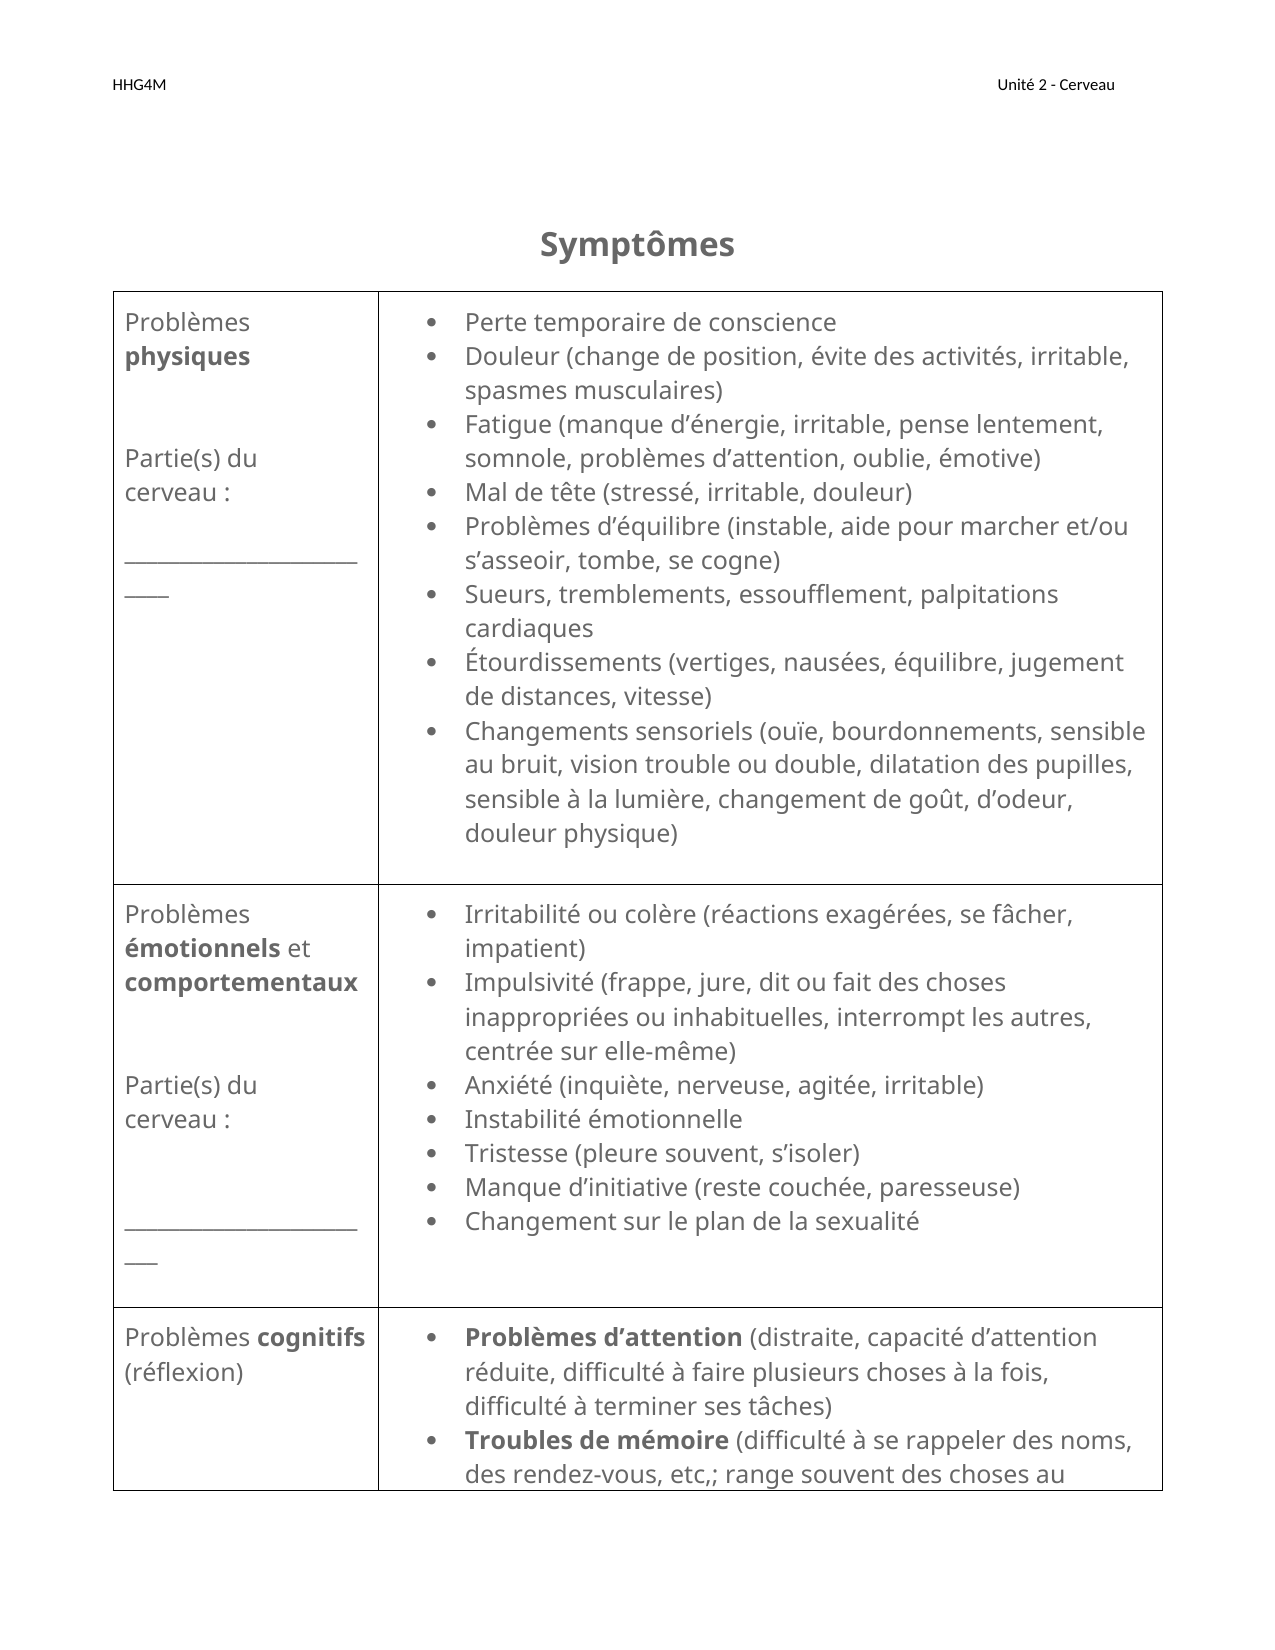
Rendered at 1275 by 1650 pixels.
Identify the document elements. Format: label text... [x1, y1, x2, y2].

table_cell Problèmes émotionnels et comportementaux Partie(s) du cerveau : ________________________ [114, 885, 378, 1307]
table_header Perte temporaire de conscience Douleur (change de position, évite des activités, irritable, spasmes musculaires) Fatigue (manque d’énergie, irritable, pense lentement, somnole, problèmes d’attention, oublie, émotive) Mal de tête (stressé, irritable, douleur) Problèmes d’équilibre (instable, aide pour marcher et/ou s’asseoir, tombe, se cogne) Sueurs, tremblements, essoufflement, palpitations cardiaques Étourdissements (vertiges, nausées, équilibre, jugement de distances, vitesse) Changements sensoriels (ouïe, bourdonnements, sensible au bruit, vision trouble ou double, dilatation des pupilles, sensible à la lumière, changement de goût, d’odeur, douleur physique) [379, 292, 1162, 883]
table_cell Irritabilité ou colère (réactions exagérées, se fâcher, impatient) Impulsivité (frappe, jure, dit ou fait des choses inappropriées ou inhabituelles, interrompt les autres, centrée sur elle-même) Anxiété (inquiète, nerveuse, agitée, irritable) Instabilité émotionnelle Tristesse (pleure souvent, s’isoler) Manque d’initiative (reste couchée, paresseuse) Changement sur le plan de la sexualité [379, 885, 1162, 1307]
text Symptômes [112, 220, 1162, 266]
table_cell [114, 1308, 378, 1490]
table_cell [379, 1308, 1162, 1490]
table_header Problèmes physiques Partie(s) du cerveau : _________________________ [114, 292, 378, 883]
